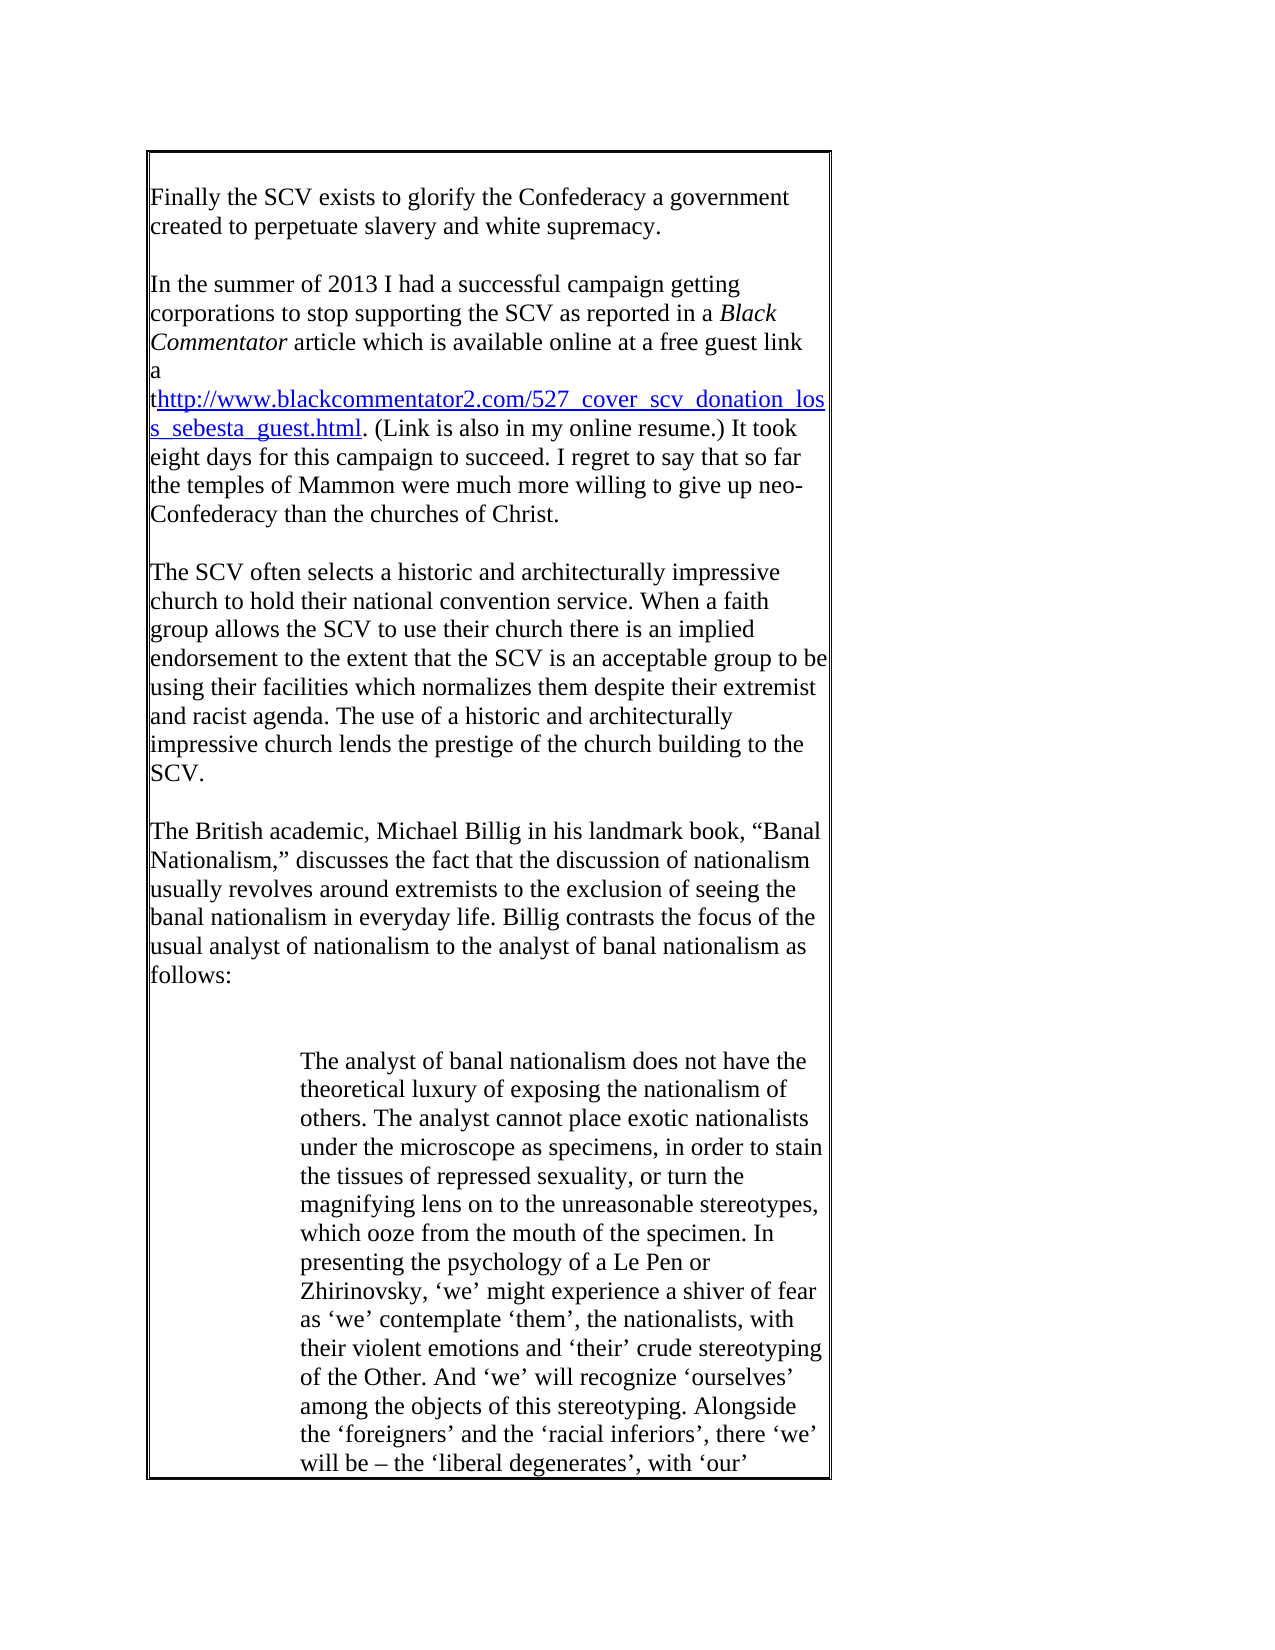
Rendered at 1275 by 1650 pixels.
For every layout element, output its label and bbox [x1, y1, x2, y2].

table_header [150, 153, 829, 1477]
